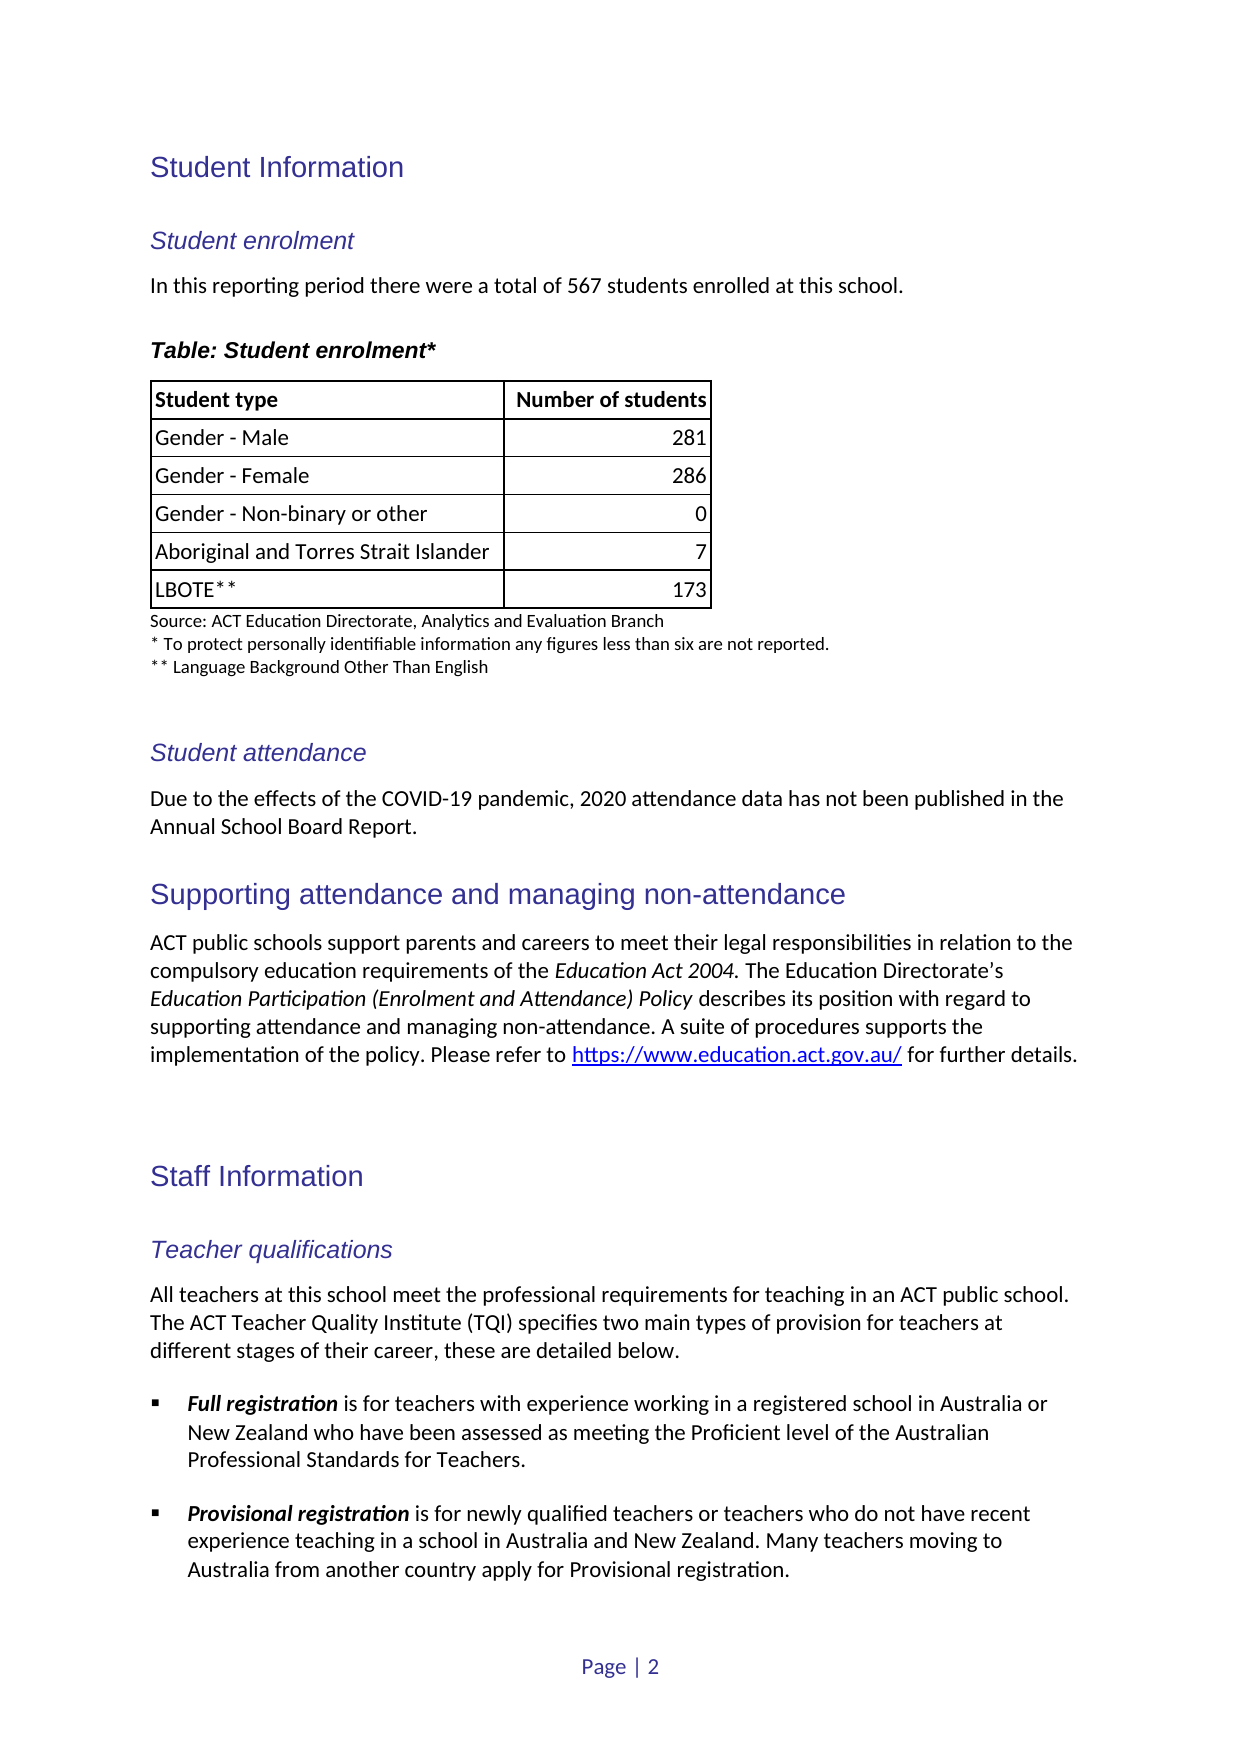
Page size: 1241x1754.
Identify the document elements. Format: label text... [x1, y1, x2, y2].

table_header Student type [152, 382, 503, 418]
subtitle Staff Information [150, 1159, 1090, 1192]
text ACT public schools support parents and careers to meet their legal responsibilities in relation to the compulsory education requirements of the Education Act 2004. The Education Directorate’s Education Participation (Enrolment and Attendance) Policy describes its position with regard to supporting attendance and managing non-attendance. A suite of procedures supports the implementation of the policy. Please refer to https://www.education.act.gov.au/ for further details. [150, 928, 1090, 1068]
table_cell 286 [505, 457, 710, 493]
text In this reporting period there were a total of 567 students enrolled at this school. [150, 272, 1090, 299]
text * To protect personally identifiable information any figures less than six are not reported. [150, 632, 1090, 655]
table_cell Aboriginal and Torres Strait Islander [152, 533, 503, 569]
text ** Language Background Other Than English [150, 655, 1090, 678]
table_cell Gender - Non-binary or other [152, 495, 503, 531]
list Full registration is for teachers with experience working in a registered school in Australia or New Zealand who have been assessed as meeting the Proficient level of the Australian Professional Standards for Teachers. [150, 1389, 1090, 1474]
text All teachers at this school meet the professional requirements for teaching in an ACT public school. The ACT Teacher Quality Institute (TQI) specifies two main types of provision for teachers at different stages of their career, these are detailed below. [150, 1281, 1090, 1364]
table_cell LBOTE** [152, 571, 503, 607]
table_cell 0 [505, 495, 710, 531]
subtitle Supporting attendance and managing non-attendance [150, 877, 1090, 911]
table_cell Gender - Female [152, 457, 503, 493]
subtitle Student enrolment [150, 226, 1090, 255]
text Source: ACT Education Directorate, Analytics and Evaluation Branch [150, 609, 1090, 632]
subtitle Student Information [150, 150, 1090, 183]
table_cell 173 [505, 571, 710, 607]
subtitle Teacher qualifications [150, 1235, 1090, 1264]
table_cell Gender - Male [152, 420, 503, 456]
subtitle Table: Student enrolment* [150, 337, 1090, 363]
table_cell 7 [505, 533, 710, 569]
table_cell 281 [505, 420, 710, 456]
list Provisional registration is for newly qualified teachers or teachers who do not have recent experience teaching in a school in Australia and New Zealand. Many teachers moving to Australia from another country apply for Provisional registration. [150, 1499, 1090, 1583]
table_header Number of students [505, 382, 710, 418]
